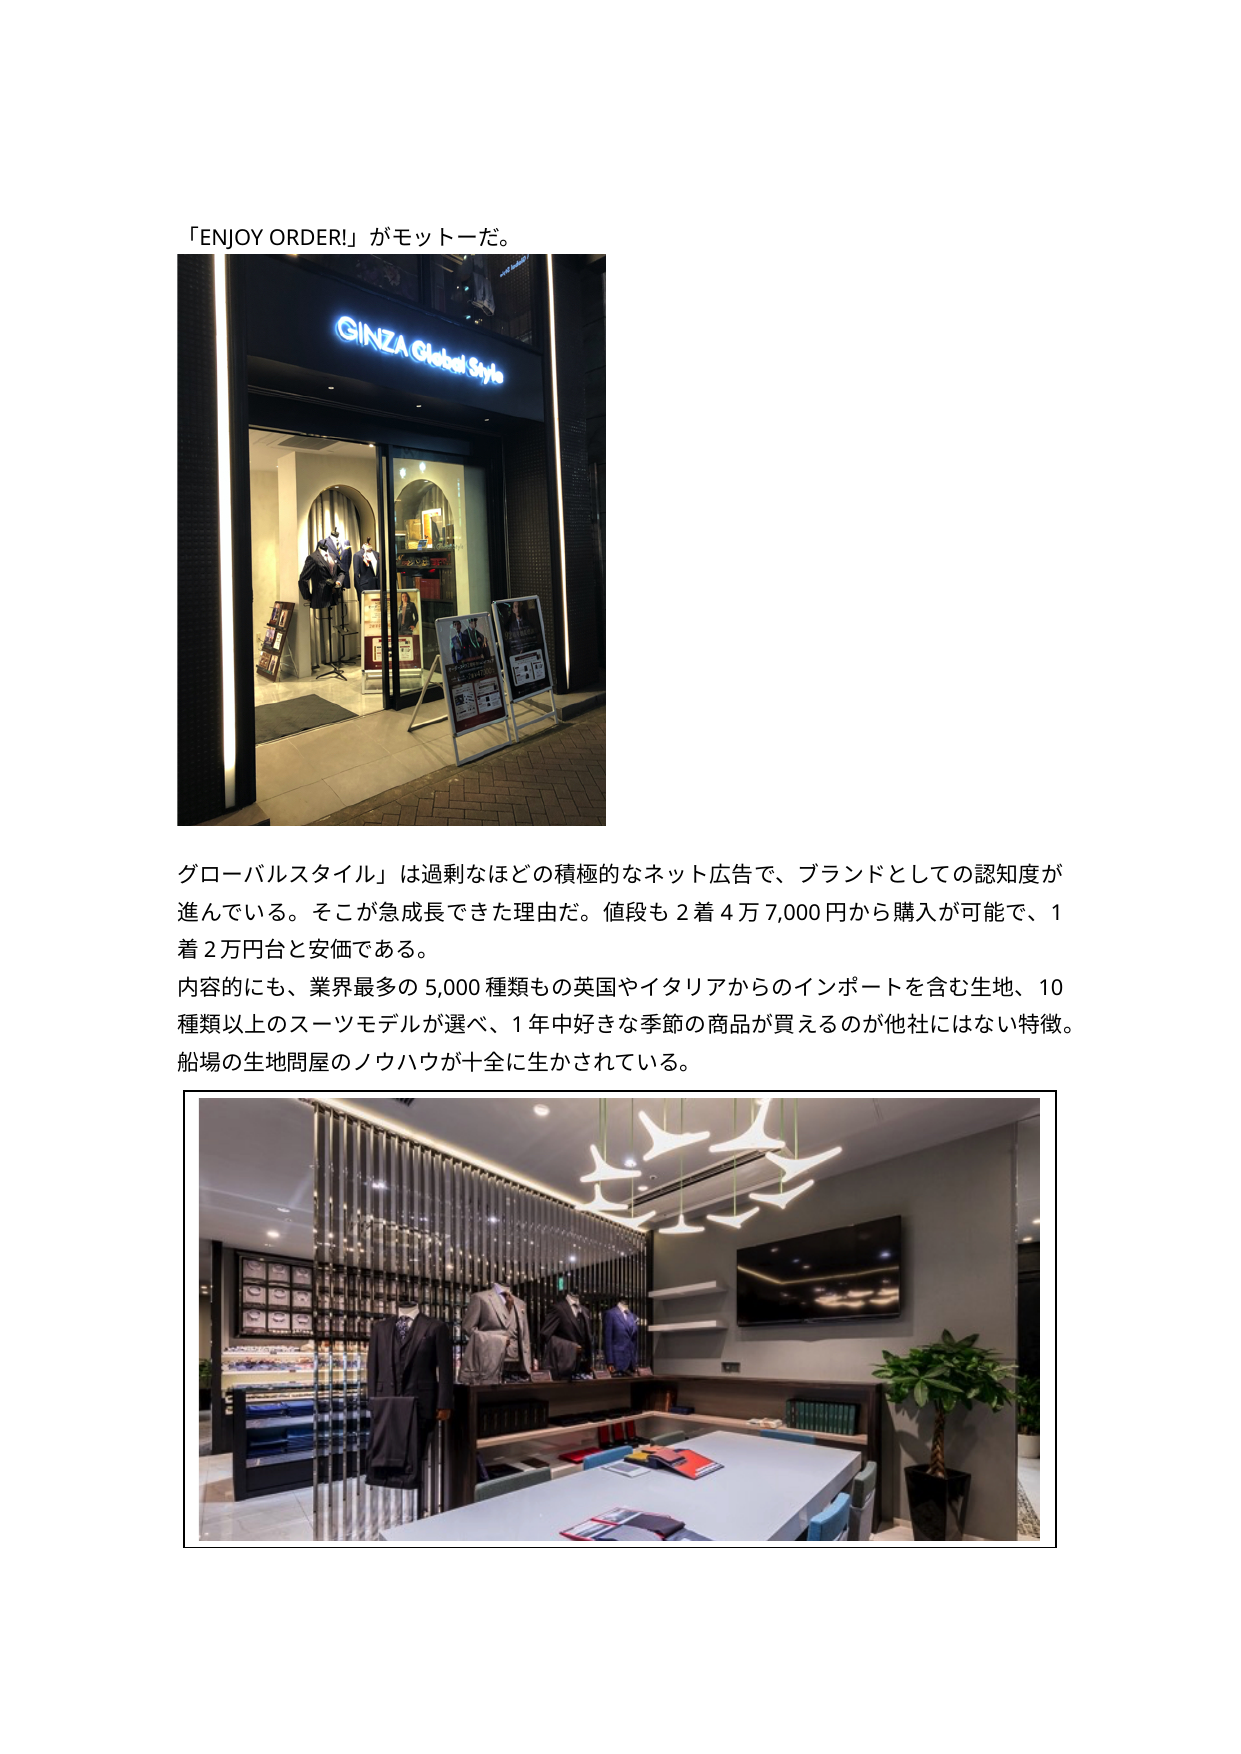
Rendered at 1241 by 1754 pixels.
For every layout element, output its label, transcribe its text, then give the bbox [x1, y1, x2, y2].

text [177, 217, 1063, 254]
picture [177, 254, 606, 826]
text 内容的にも、業界最多の5,000種類もの英国やイタリアからのインポートを含む生地、10種類以上のスーツモデルが選べ、1年中好きな季節の商品が買えるのが他社にはない特徴。船場の生地問屋のノウハウが十全に生かされている。 [177, 967, 1063, 1079]
picture [198, 1098, 1040, 1541]
text グローバルスタイル」は過剰なほどの積極的なネット広告で、ブランドとしての認知度が進んでいる。そこが急成長できた理由だ。値段も2着4万7,000円から購入が可能で、1着2万円台と安価である。 [177, 854, 1063, 967]
